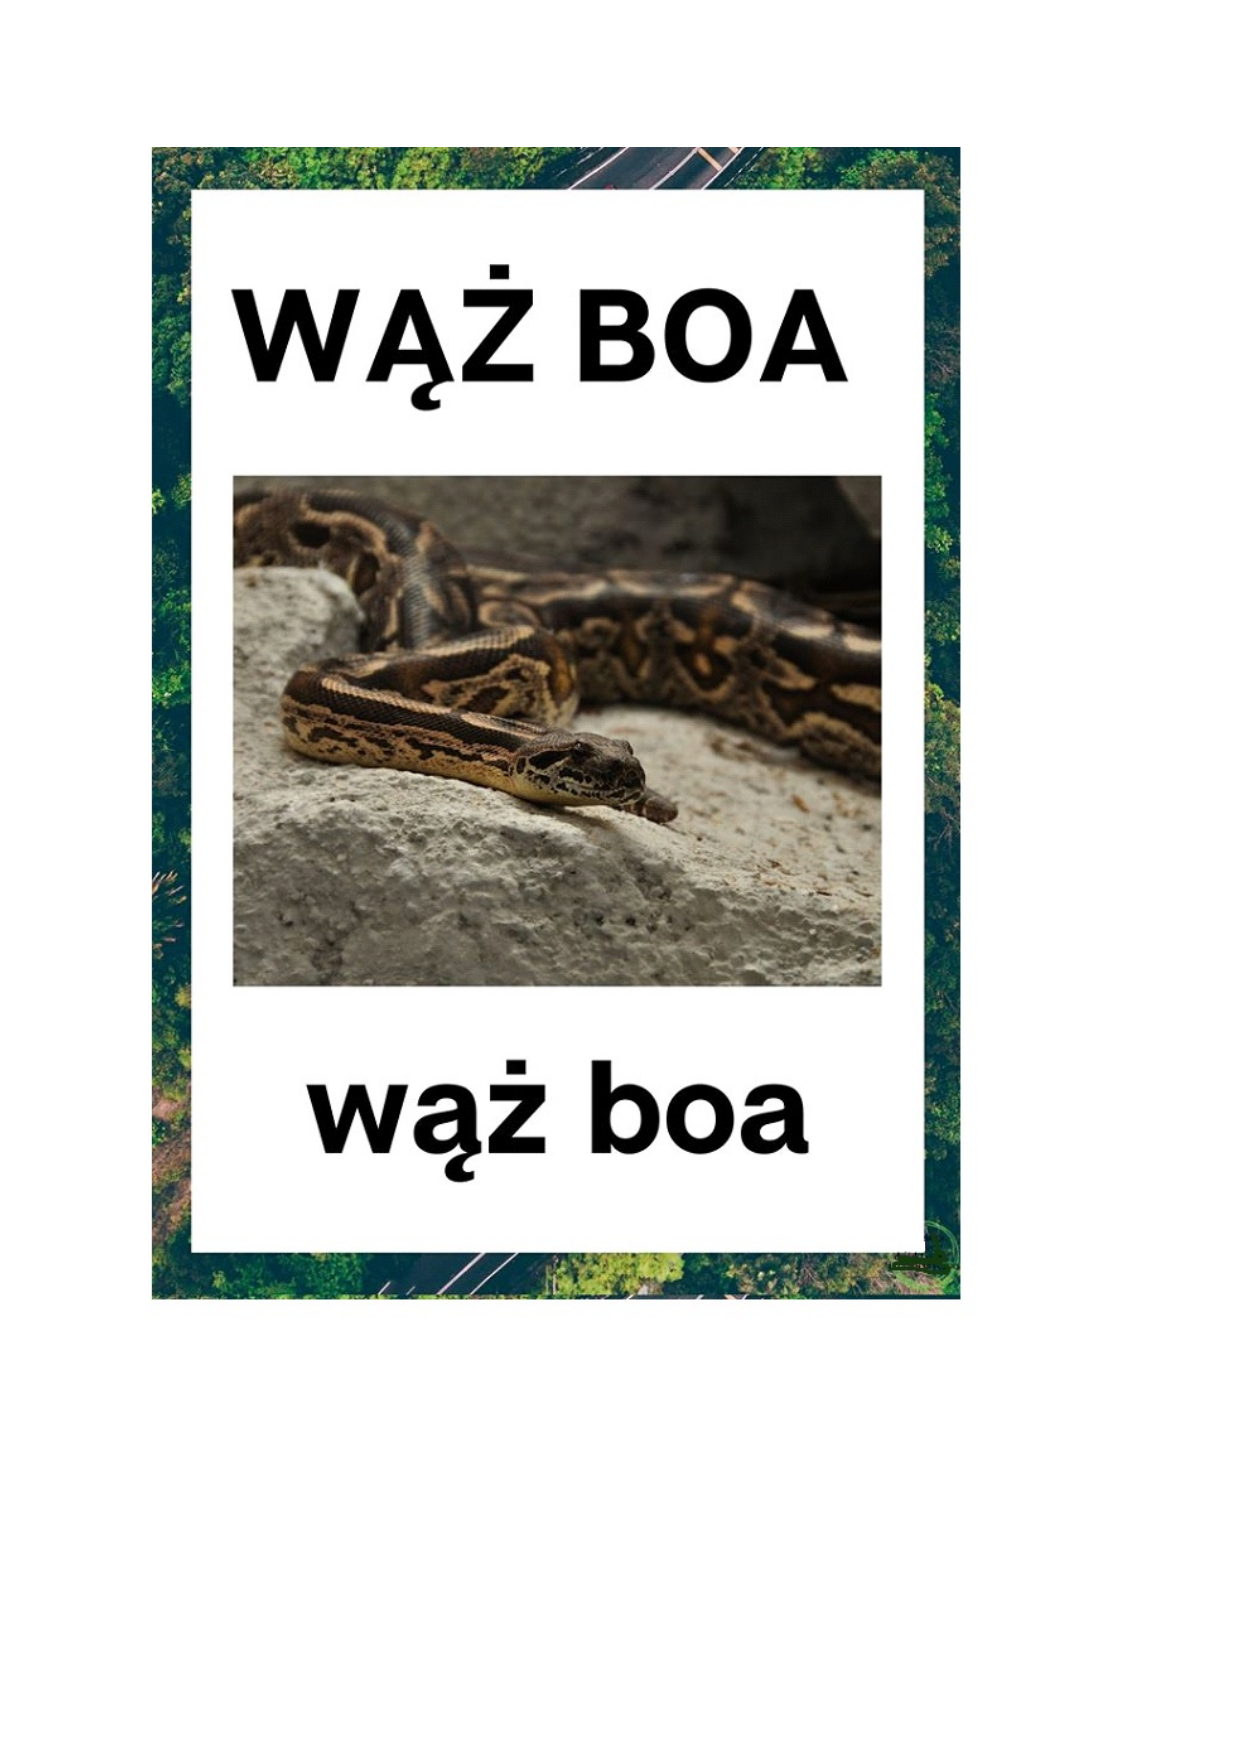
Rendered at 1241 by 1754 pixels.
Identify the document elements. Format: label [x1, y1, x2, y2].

picture [147, 147, 1093, 1321]
